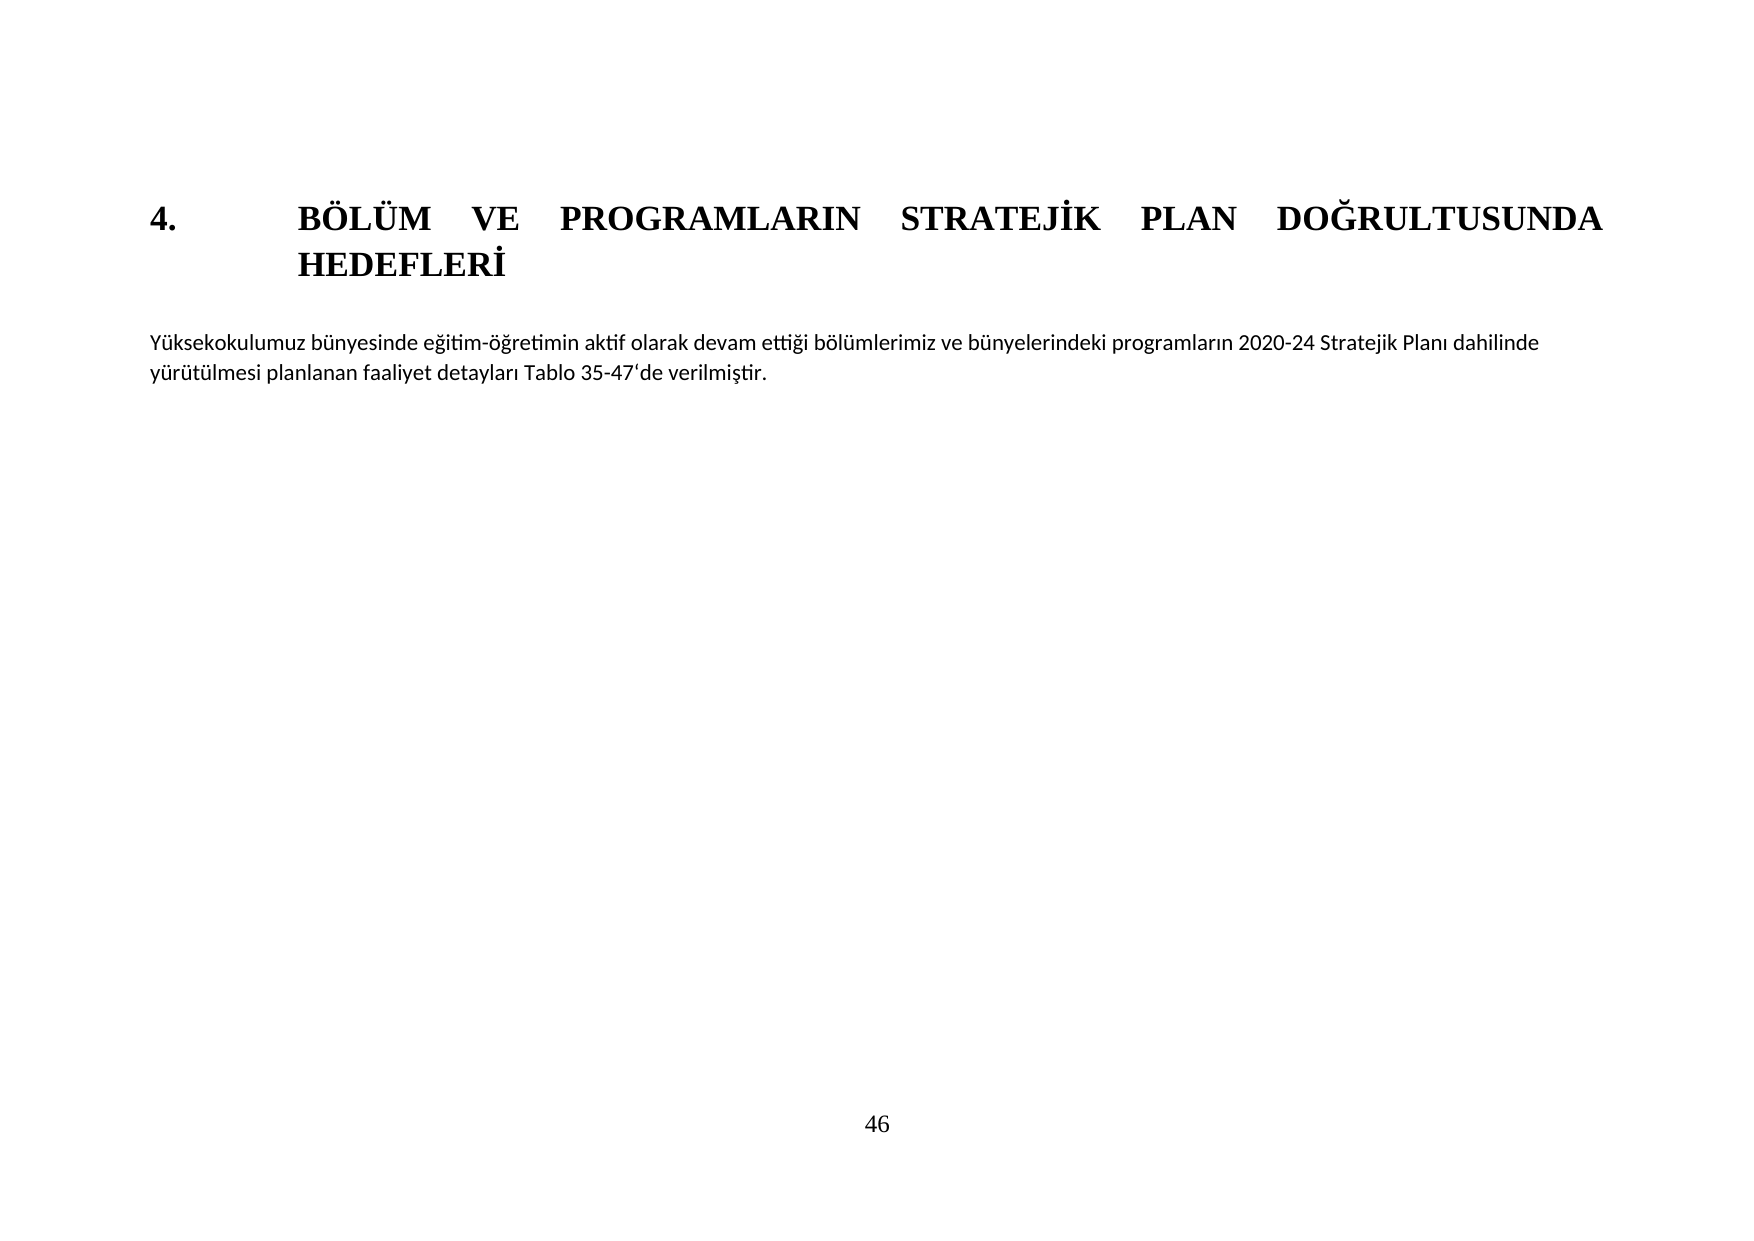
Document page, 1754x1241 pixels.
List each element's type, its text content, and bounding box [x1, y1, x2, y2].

text Yüksekokulumuz bünyesinde eğitim-öğretimin aktif olarak devam ettiği bölümlerimiz ve bünyelerindeki programların 2020-24 Stratejik Planı dahilinde yürütülmesi planlanan faaliyet detayları Tablo 35-47‘de verilmiştir. [150, 328, 1604, 386]
subtitle BÖLÜM VE PROGRAMLARIN STRATEJİK PLAN DOĞRULTUSUNDA HEDEFLERİ [150, 197, 1604, 284]
